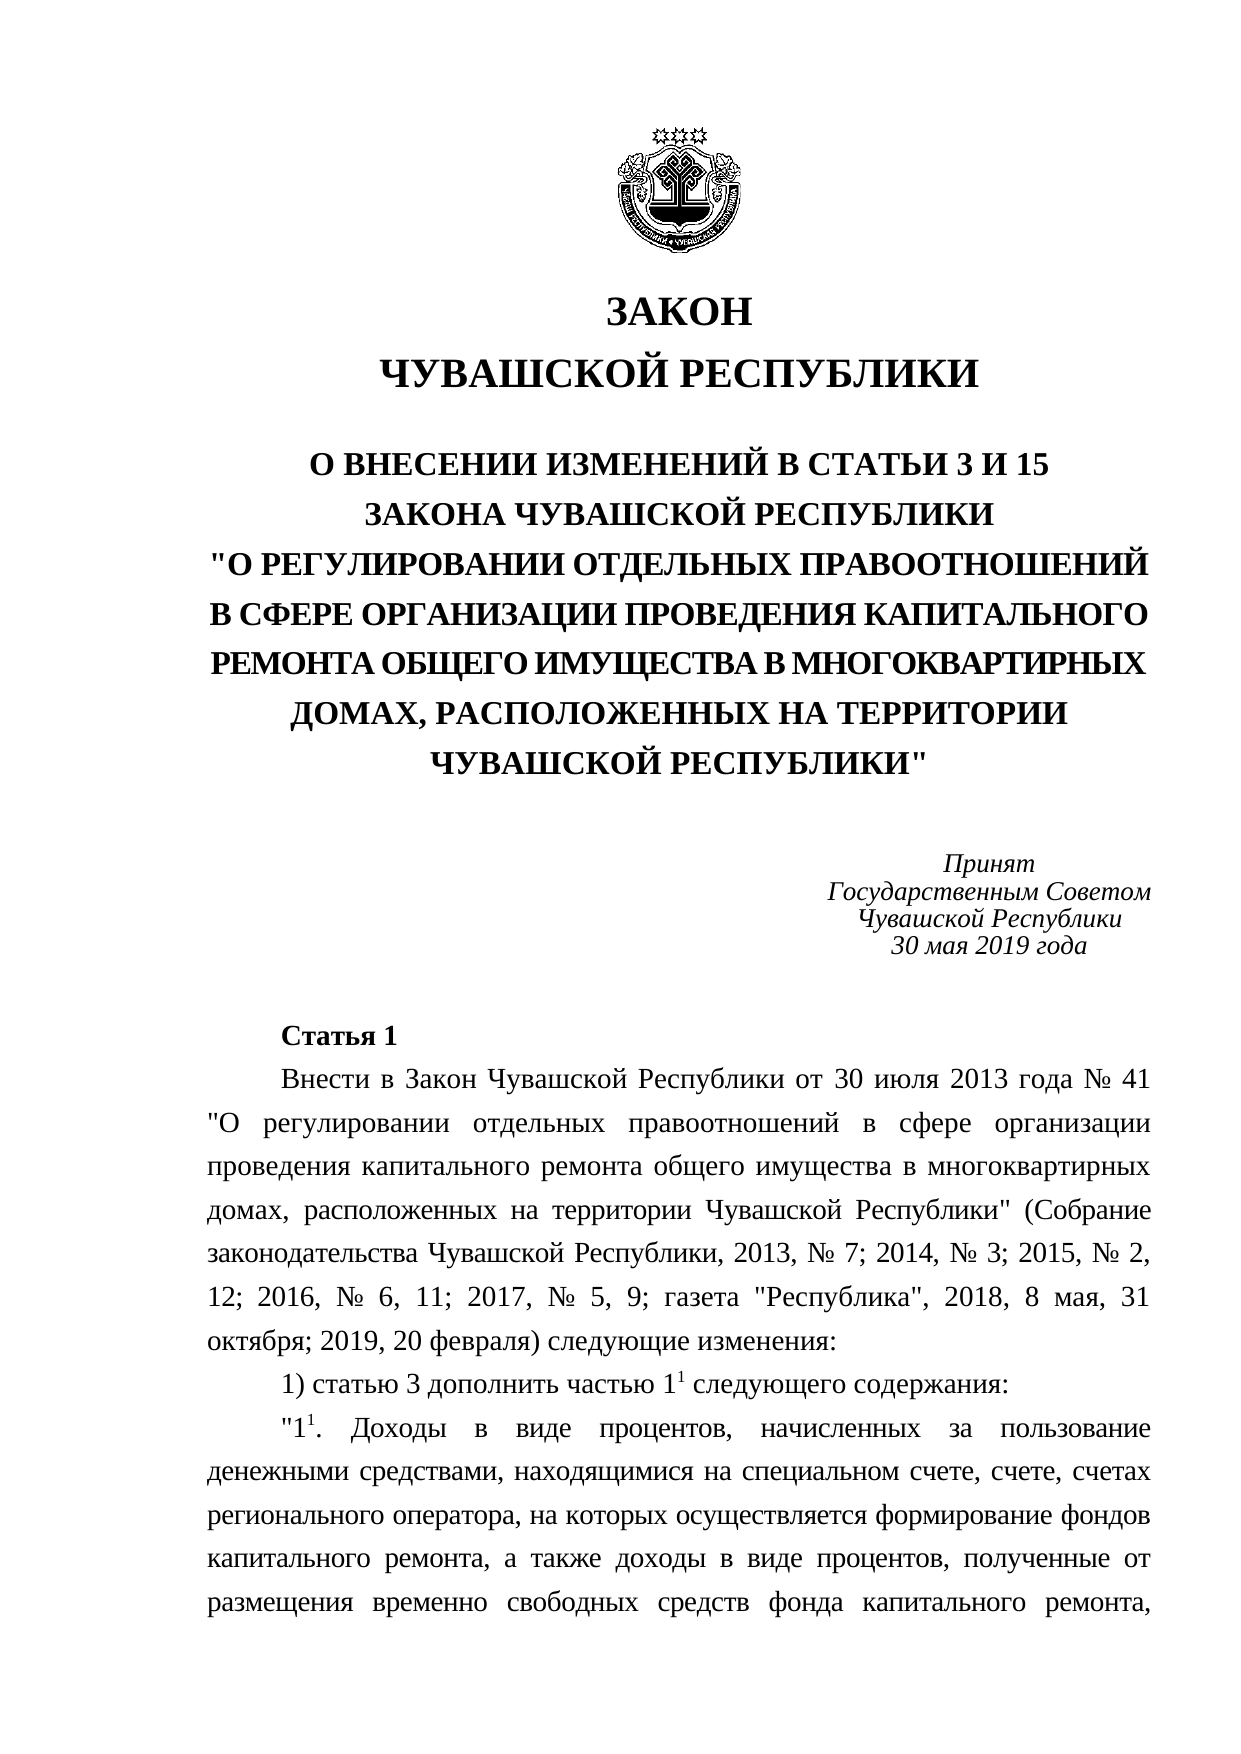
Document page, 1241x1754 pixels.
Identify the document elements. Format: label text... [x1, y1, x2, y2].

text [207, 1410, 1152, 1617]
text ЧУВАШСКОЙ РЕСПУБЛИКИ [207, 348, 1152, 396]
text 1) статью 3 дополнить частью 11 следующего содержания: [207, 1366, 1152, 1400]
text О ВНЕСЕНИИ ИЗМЕНЕНИЙ В СТАТЬИ 3 И 15 [207, 444, 1152, 483]
text ЧУВАШСКОЙ РЕСПУБЛИКИ" [207, 743, 1152, 781]
text Статья 1 [207, 1018, 1152, 1051]
text 30 мая 2019 года [827, 932, 1152, 959]
text Государственным Советом [827, 878, 1152, 905]
text Принят [827, 851, 1152, 878]
text Чувашской Республики [827, 905, 1152, 932]
text Внести в Закон Чувашской Республики от 30 июля 2013 года № 41 "О регулировании отдельных правоотношений в сфере организации проведения капитального ремонта общего имущества в многоквартирных домах, расположенных на территории Чувашской Республики" (Собрание законодательства Чувашской Республики, 2013, № 7; 2014, № 3; 2015, № 2, 12; 2016, № 6, 11; 2017, № 5, 9; газета "Республика", 2018, 8 мая, 31 октября; 2019, 20 февраля) следующие изменения: [207, 1061, 1152, 1356]
text ЗАКОНА ЧУВАШСКОЙ РЕСПУБЛИКИ [207, 494, 1152, 532]
text ЗАКОН [207, 286, 1152, 334]
text "О РЕГУЛИРОВАНИИ ОТДЕЛЬНЫХ ПРАВООТНОШЕНИЙ В СФЕРЕ ОРГАНИЗАЦИИ ПРОВЕДЕНИЯ КАПИТАЛЬНОГО [207, 544, 1152, 632]
picture [617, 127, 741, 253]
text РЕМОНТА ОБЩЕГО ИМУЩЕСТВА В МНОГОКВАРТИРНЫХ ДОМАХ, РАСПОЛОЖЕННЫХ НА ТЕРРИТОРИИ [207, 643, 1152, 732]
